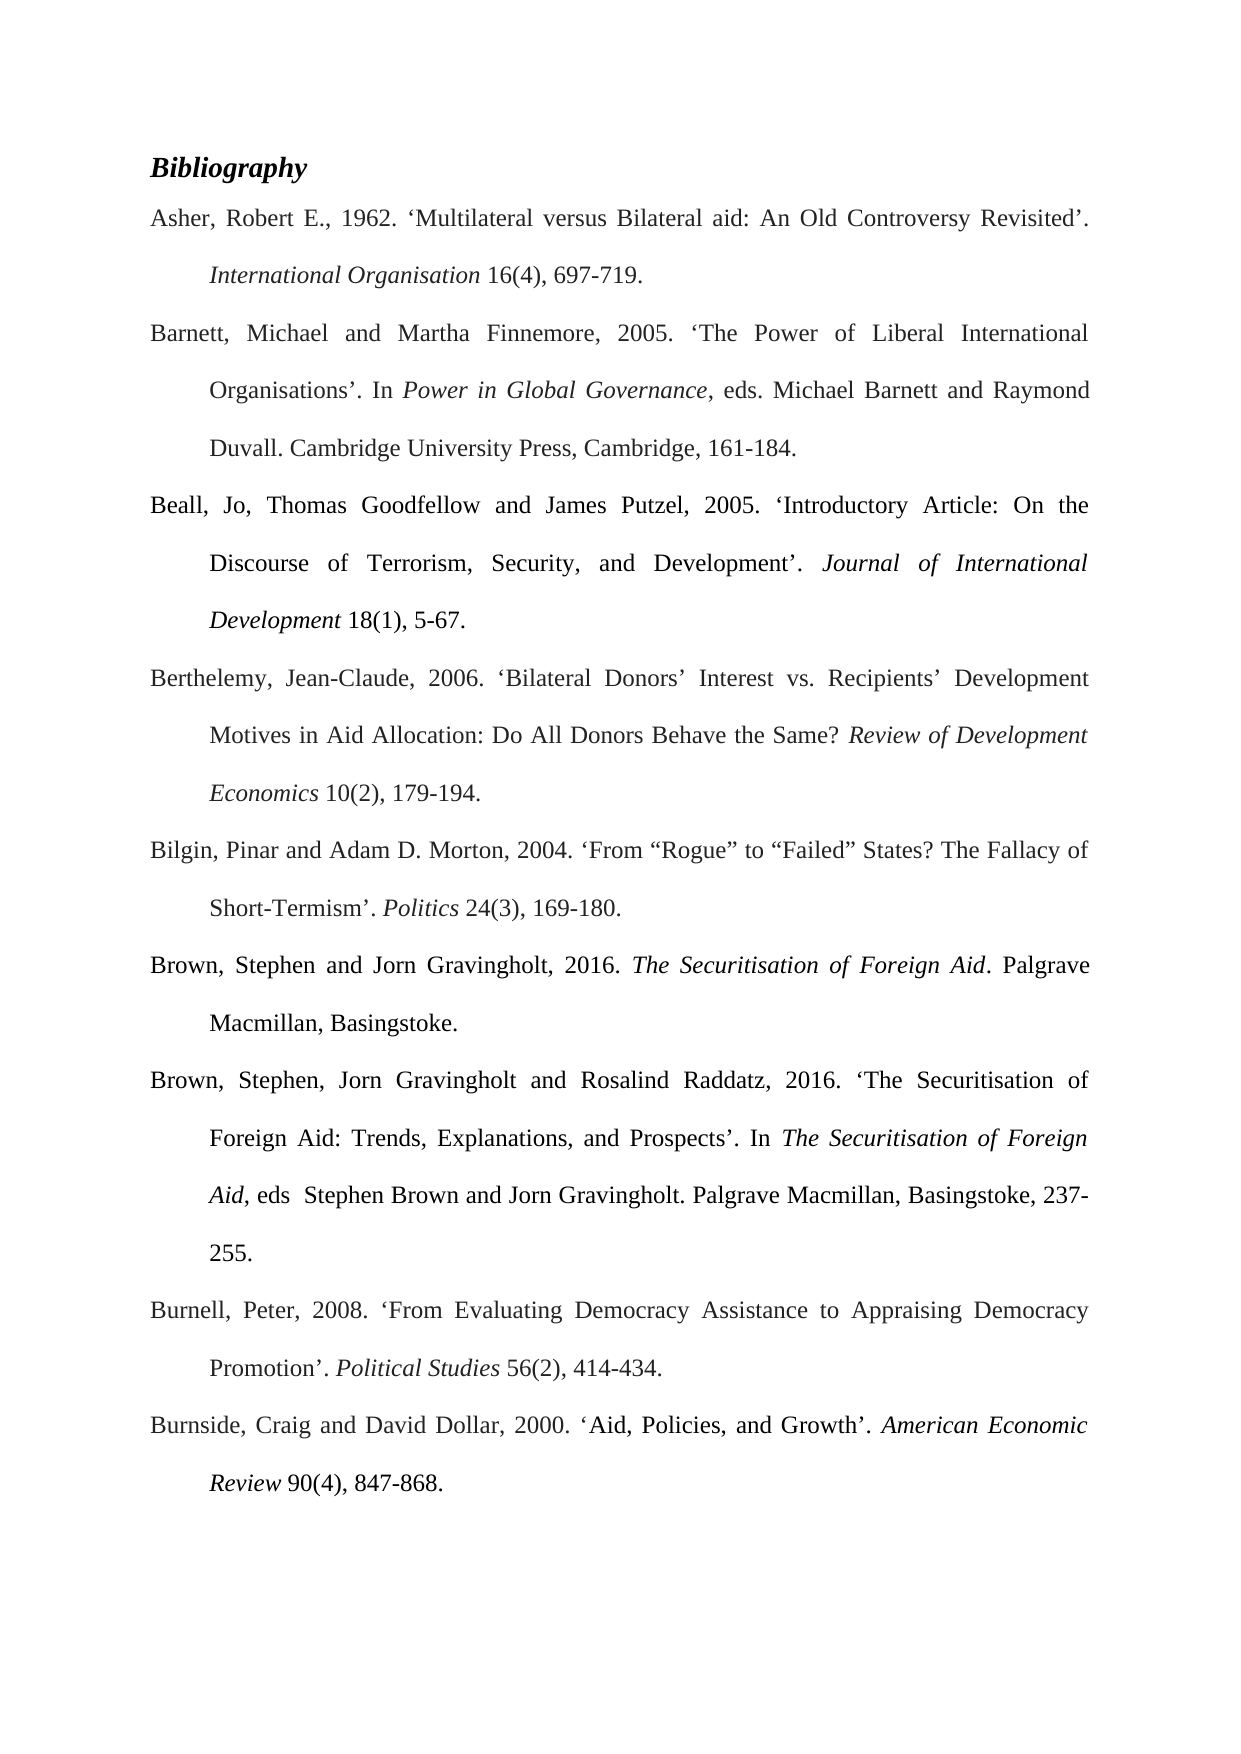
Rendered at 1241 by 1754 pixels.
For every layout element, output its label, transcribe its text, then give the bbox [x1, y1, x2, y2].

text Bibliography [150, 150, 1090, 183]
text Brown, Stephen, Jorn Gravingholt and Rosalind Raddatz, 2016. ‘The Securitisation of Foreign Aid: Trends, Explanations, and Prospects’. In The Securitisation of Foreign Aid, eds Stephen Brown and Jorn Gravingholt. Palgrave Macmillan, Basingstoke, 237-255. [150, 1065, 1090, 1267]
text Beall, Jo, Thomas Goodfellow and James Putzel, 2005. ‘Introductory Article: On the Discourse of Terrorism, Security, and Development’. Journal of International Development 18(1), 5-67. [150, 490, 1090, 634]
text Asher, Robert E., 1962. ‘Multilateral versus Bilateral aid: An Old Controversy Revisited’. International Organisation 16(4), 697-719. [150, 232, 1090, 289]
text Bilgin, Pinar and Adam D. Morton, 2004. ‘From “Rogue” to “Failed” States? The Fallacy of Short-Termism’. Politics 24(3), 169-180. [150, 864, 1090, 922]
text Burnell, Peter, 2008. ‘From Evaluating Democracy Assistance to Appraising Democracy Promotion’. Political Studies 56(2), 414-434. [150, 1324, 1090, 1382]
text Barnett, Michael and Martha Finnemore, 2005. ‘The Power of Liberal International Organisations’. In Power in Global Governance, eds. Michael Barnett and Raymond Duvall. Cambridge University Press, Cambridge, 161-184. [150, 347, 1090, 462]
text Burnside, Craig and David Dollar, 2000. ‘Aid, Policies, and Growth’. American Economic Review 90(4), 847-868. [150, 1410, 1090, 1497]
text Brown, Stephen and Jorn Gravingholt, 2016. The Securitisation of Foreign Aid. Palgrave Macmillan, Basingstoke. [150, 950, 1090, 1037]
text Berthelemy, Jean-Claude, 2006. ‘Bilateral Donors’ Interest vs. Recipients’ Development Motives in Aid Allocation: Do All Donors Behave the Same? Review of Development Economics 10(2), 179-194. [150, 692, 1090, 807]
